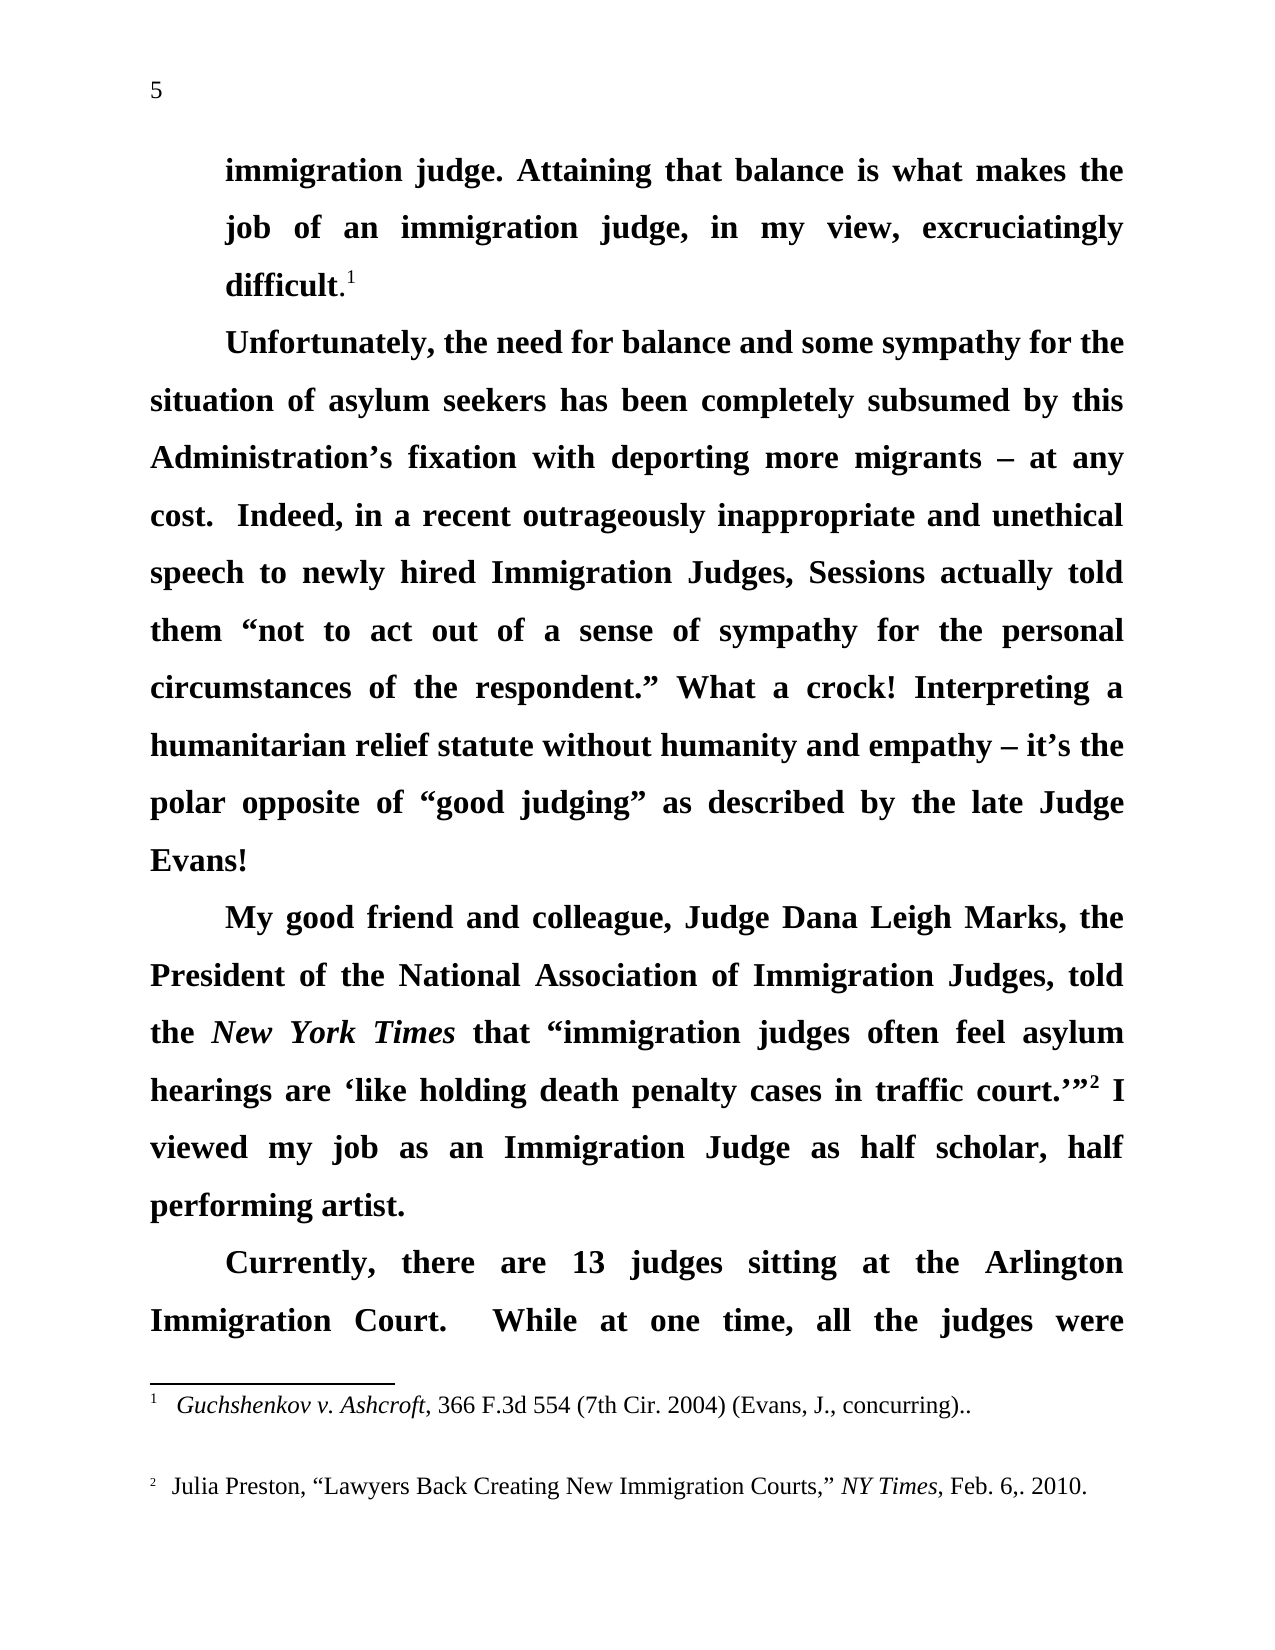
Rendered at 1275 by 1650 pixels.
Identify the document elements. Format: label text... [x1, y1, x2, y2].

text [150, 1242, 1125, 1338]
text Unfortunately, the need for balance and some sympathy for the situation of asylum seekers has been completely subsumed by this Administration’s fixation with deporting more migrants – at any cost. Indeed, in a recent outrageously inappropriate and unethical speech to newly hired Immigration Judges, Sessions actually told them “not to act out of a sense of sympathy for the personal circumstances of the respondent.” What a crock! Interpreting a humanitarian relief statute without humanity and empathy – it’s the polar opposite of “good judging” as described by the late Judge Evans! [150, 322, 1125, 878]
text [225, 150, 1125, 303]
text My good friend and colleague, Judge Dana Leigh Marks, the President of the National Association of Immigration Judges, told the New York Times that “immigration judges often feel asylum hearings are ‘like holding death penalty cases in traffic court.’” I viewed my job as an Immigration Judge as half scholar, half performing artist. [150, 897, 1125, 1223]
